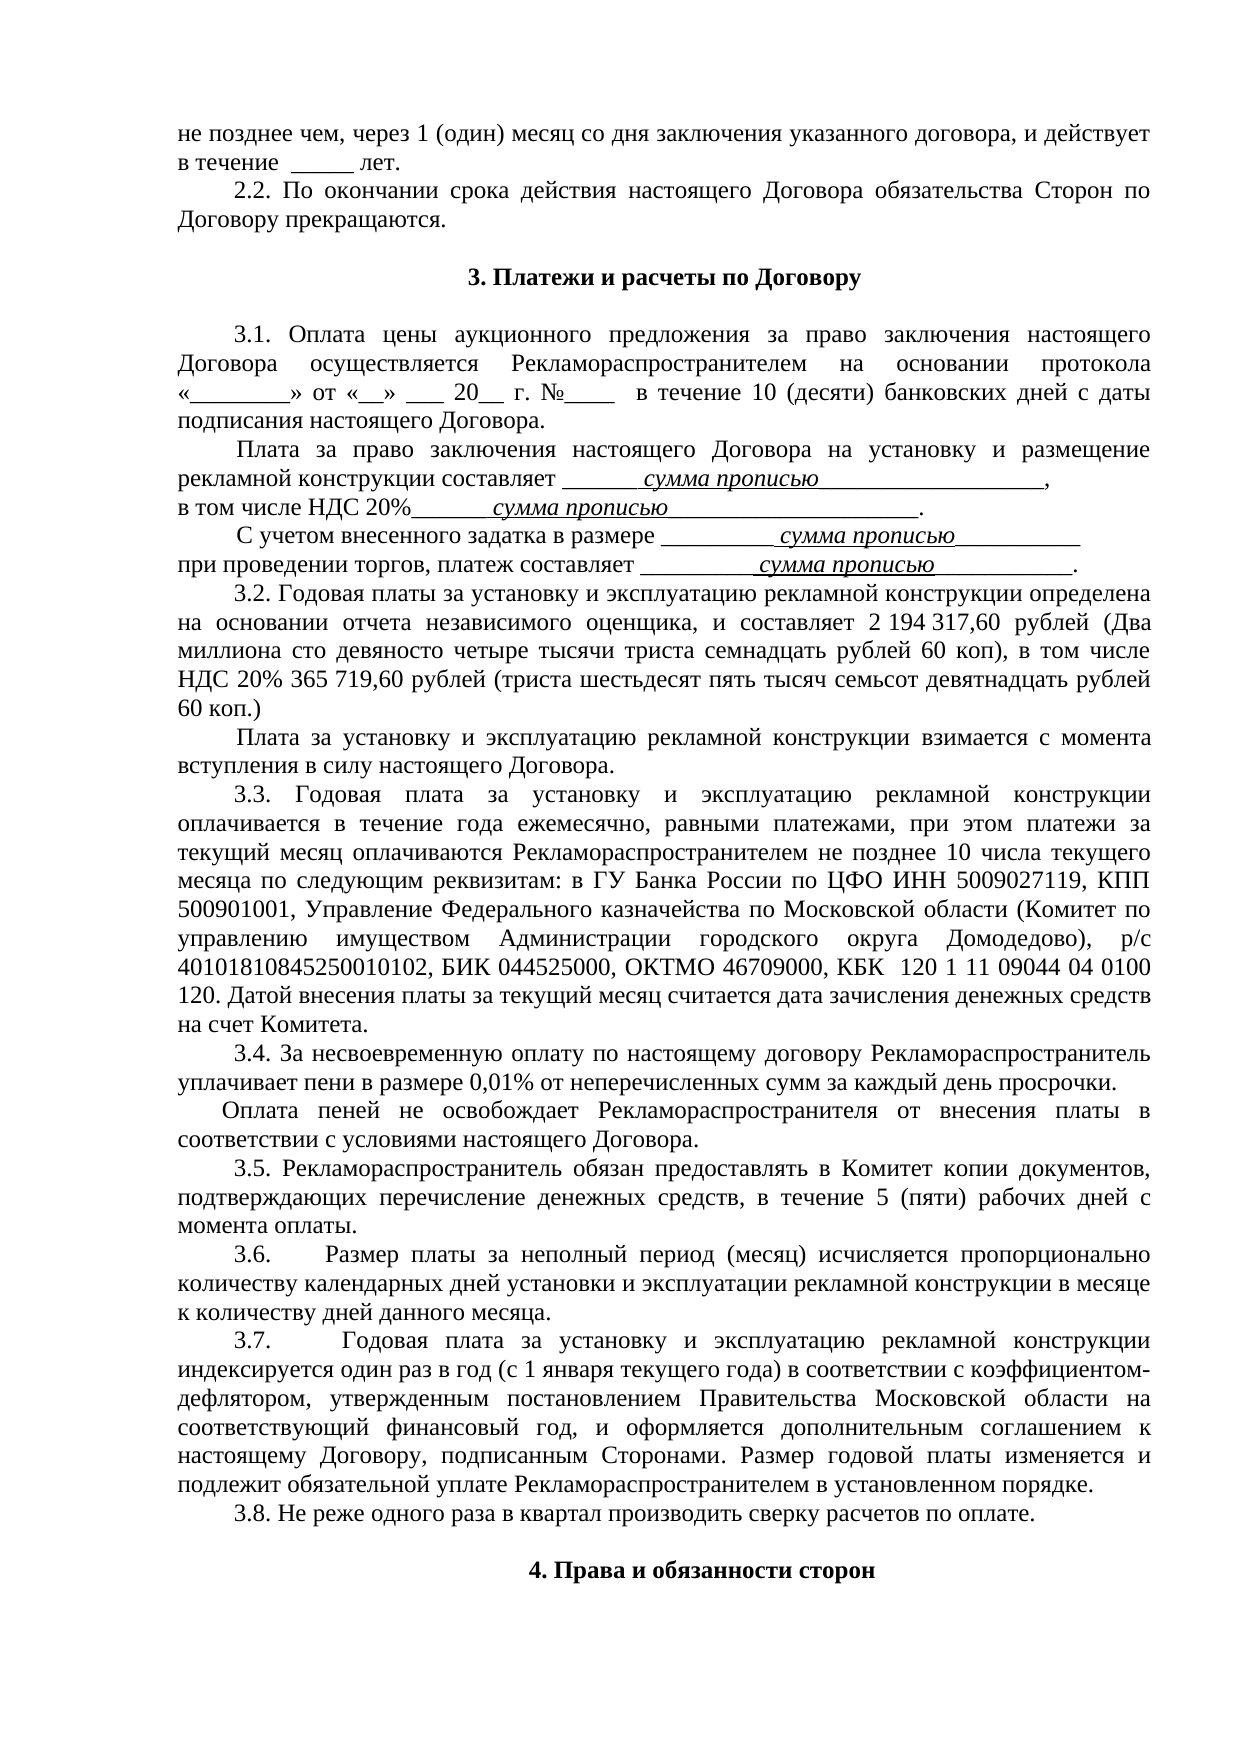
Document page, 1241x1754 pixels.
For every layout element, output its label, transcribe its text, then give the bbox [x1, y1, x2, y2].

text 3. Платежи и расчеты по Договору [177, 262, 1152, 291]
text 3.2. Годовая платы за установку и эксплуатацию рекламной конструкции определена на основании отчета независимого оценщика, и составляет 2 194 317,60 рублей (Два миллиона сто девяносто четыре тысячи триста семнадцать рублей 60 коп), в том числе НДС 20% 365 719,60 рублей (триста шестьдесят пять тысяч семьсот девятнадцать рублей 60 коп.) [177, 578, 1152, 722]
text в том числе НДС 20%______ сумма прописью____________________. [177, 492, 1152, 521]
text Плата за право заключения настоящего Договора на установку и размещение рекламной конструкции составляет ______ сумма прописью__________________, [177, 434, 1152, 492]
text 3.6. Размер платы за неполный период (месяц) исчисляется пропорционально количеству календарных дней установки и эксплуатации рекламной конструкции в месяце к количеству дней данного месяца. [177, 1239, 1152, 1326]
text 2.2. По окончании срока действия настоящего Договора обязательства Сторон по Договору прекращаются. [177, 176, 1152, 233]
text 3.7. Годовая плата за установку и эксплуатацию рекламной конструкции индексируется один раз в год (с 1 января текущего года) в соответствии с коэффициентом-дефлятором, утвержденным постановлением Правительства Московской области на соответствующий финансовый год, и оформляется дополнительным соглашением к настоящему Договору, подписанным Сторонами. Размер годовой платы изменяется и подлежит обязательной уплате Рекламораспространителем в установленном порядке. [177, 1326, 1152, 1498]
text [177, 118, 1152, 176]
text С учетом внесенного задатка в размере _________ сумма прописью__________ [177, 521, 1152, 549]
text 3.3. Годовая плата за установку и эксплуатацию рекламной конструкции оплачивается в течение года ежемесячно, равными платежами, при этом платежи за текущий месяц оплачиваются Рекламораспространителем не позднее 10 числа текущего месяца по следующим реквизитам: в ГУ Банка России по ЦФО ИНН 5009027119, КПП 500901001, Управление Федерального казначейства по Московской области (Комитет по управлению имуществом Администрации городского округа Домодедово), р/с 40101810845250010102, БИК 044525000, ОКТМО 46709000, КБК 120 1 11 09044 04 0100 120. Датой внесения платы за текущий месяц считается дата зачисления денежных средств на счет Комитета. [177, 779, 1152, 1038]
text Оплата пеней не освобождает Рекламораспространителя от внесения платы в соответствии с условиями настоящего Договора. [177, 1096, 1152, 1153]
text 3.5. Рекламораспространитель обязан предоставлять в Комитет копии документов, подтверждающих перечисление денежных средств, в течение 5 (пяти) рабочих дней с момента оплаты. [177, 1153, 1152, 1239]
text 3.1. Оплата цены аукционного предложения за право заключения настоящего Договора осуществляется Рекламораспространителем на основании протокола «________» от «__» ___ 20__ г. №____ в течение 10 (десяти) банковских дней с даты подписания настоящего Договора. [177, 319, 1152, 434]
text Плата за установку и эксплуатацию рекламной конструкции взимается с момента вступления в силу настоящего Договора. [177, 722, 1152, 779]
text 3.4. За несвоевременную оплату по настоящему договору Рекламораспространитель уплачивает пени в размере 0,01% от неперечисленных сумм за каждый день просрочки. [177, 1038, 1152, 1096]
text 4. Права и обязанности сторон [252, 1556, 1152, 1584]
text 3.8. Не реже одного раза в квартал производить сверку расчетов по оплате. [177, 1498, 1152, 1527]
text при проведении торгов, платеж составляет _________ сумма прописью___________. [177, 549, 1152, 578]
